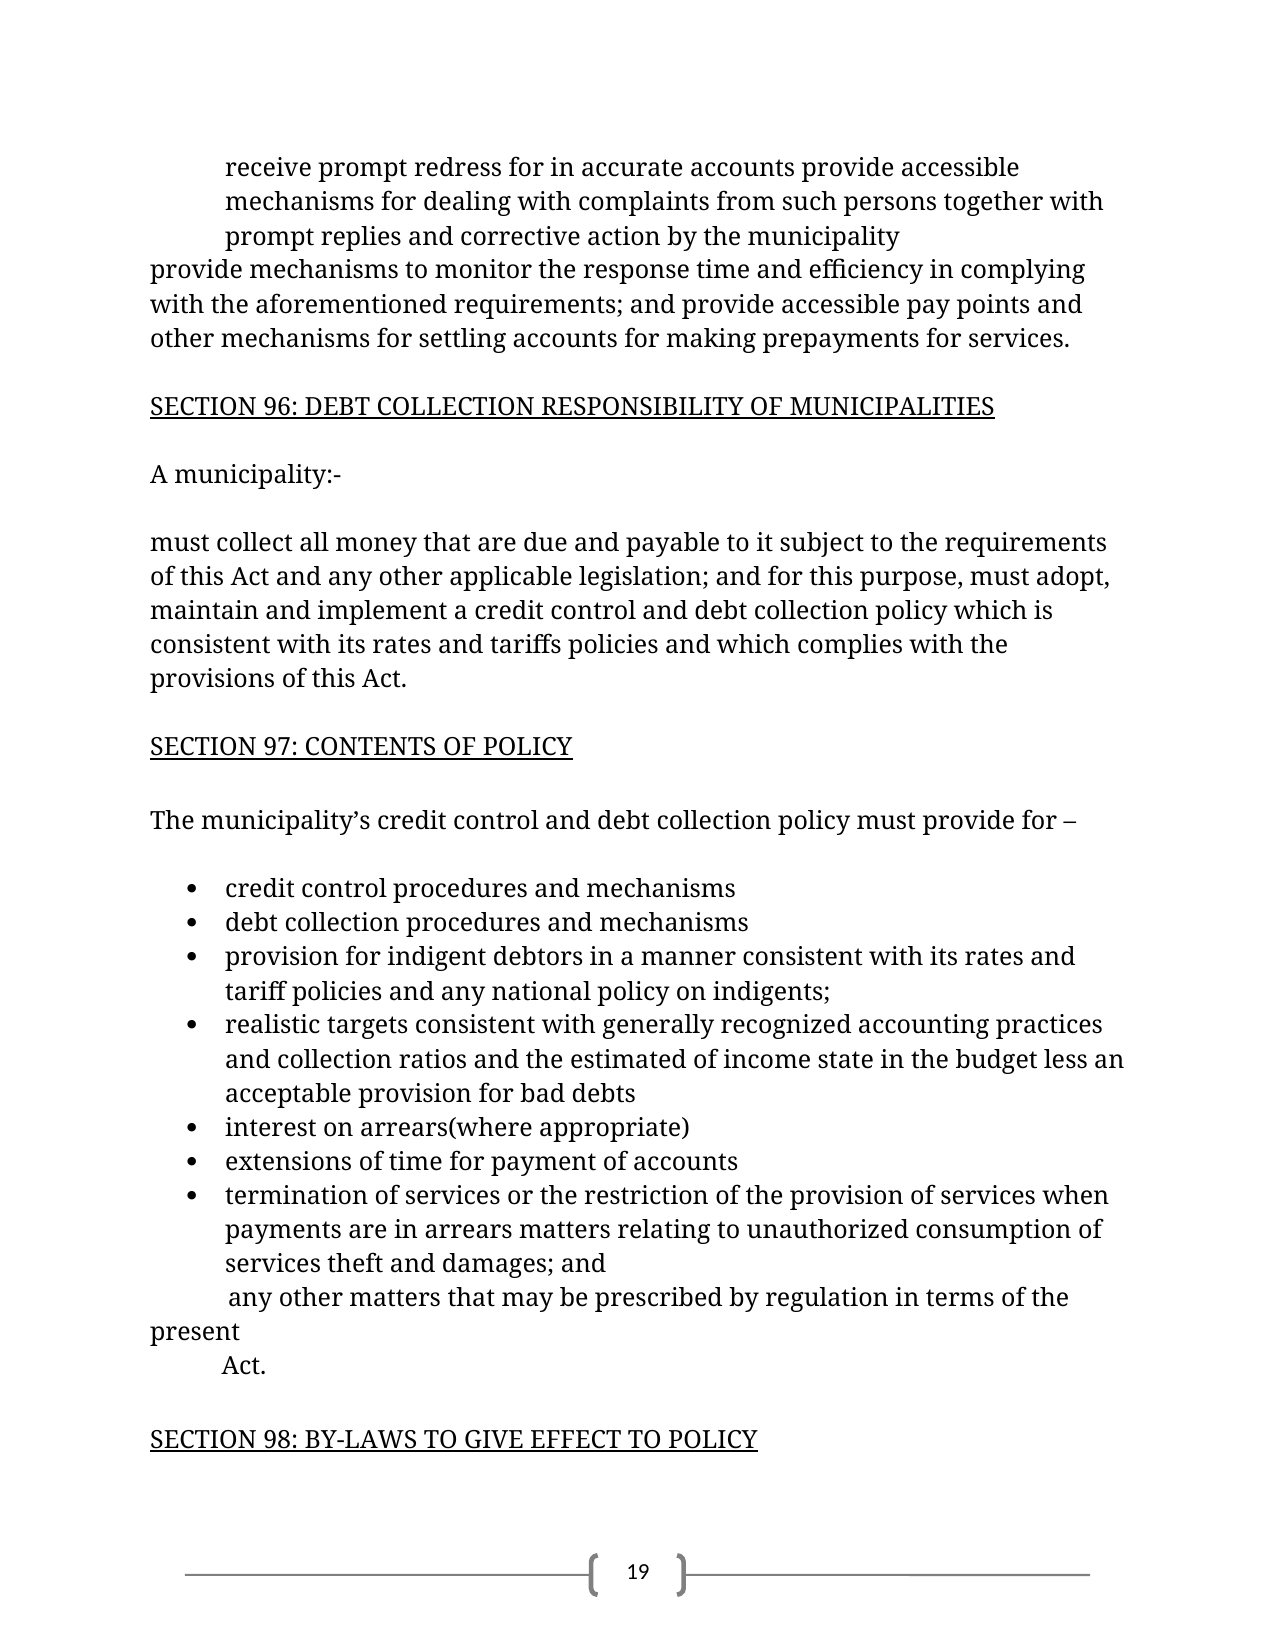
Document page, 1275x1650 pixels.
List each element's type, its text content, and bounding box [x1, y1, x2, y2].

list credit control procedures and mechanisms [187, 871, 1125, 905]
text must collect all money that are due and payable to it subject to the requirements of this Act and any other applicable legislation; and for this purpose, must adopt, maintain and implement a credit control and debt collection policy which is consistent with its rates and tariffs policies and which complies with the provisions of this Act. [150, 525, 1125, 695]
text The municipality’s credit control and debt collection policy must provide for – [150, 803, 1125, 837]
list termination of services or the restriction of the provision of services when payments are in arrears matters relating to unauthorized consumption of services theft and damages; and [187, 1177, 1125, 1280]
text SECTION 96: DEBT COLLECTION RESPONSIBILITY OF MUNICIPALITIES [150, 388, 1125, 422]
list debt collection procedures and mechanisms [187, 905, 1125, 939]
list interest on arrears(where appropriate) [187, 1109, 1125, 1143]
text Act. [150, 1348, 1125, 1382]
list provision for indigent debtors in a manner consistent with its rates and tariff policies and any national policy on indigents; [187, 939, 1125, 1007]
text provide mechanisms to monitor the response time and efficiency in complying with the aforementioned requirements; and provide accessible pay points and other mechanisms for settling accounts for making prepayments for services. [150, 252, 1125, 354]
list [187, 150, 1125, 252]
text A municipality:- [150, 457, 1125, 491]
list extensions of time for payment of accounts [187, 1143, 1125, 1177]
list realistic targets consistent with generally recognized accounting practices and collection ratios and the estimated of income state in the budget less an acceptable provision for bad debts [187, 1007, 1125, 1109]
text any other matters that may be prescribed by regulation in terms of the present [150, 1280, 1125, 1348]
text SECTION 97: CONTENTS OF POLICY [150, 729, 1125, 763]
text SECTION 98: BY-LAWS TO GIVE EFFECT TO POLICY [150, 1422, 1125, 1456]
